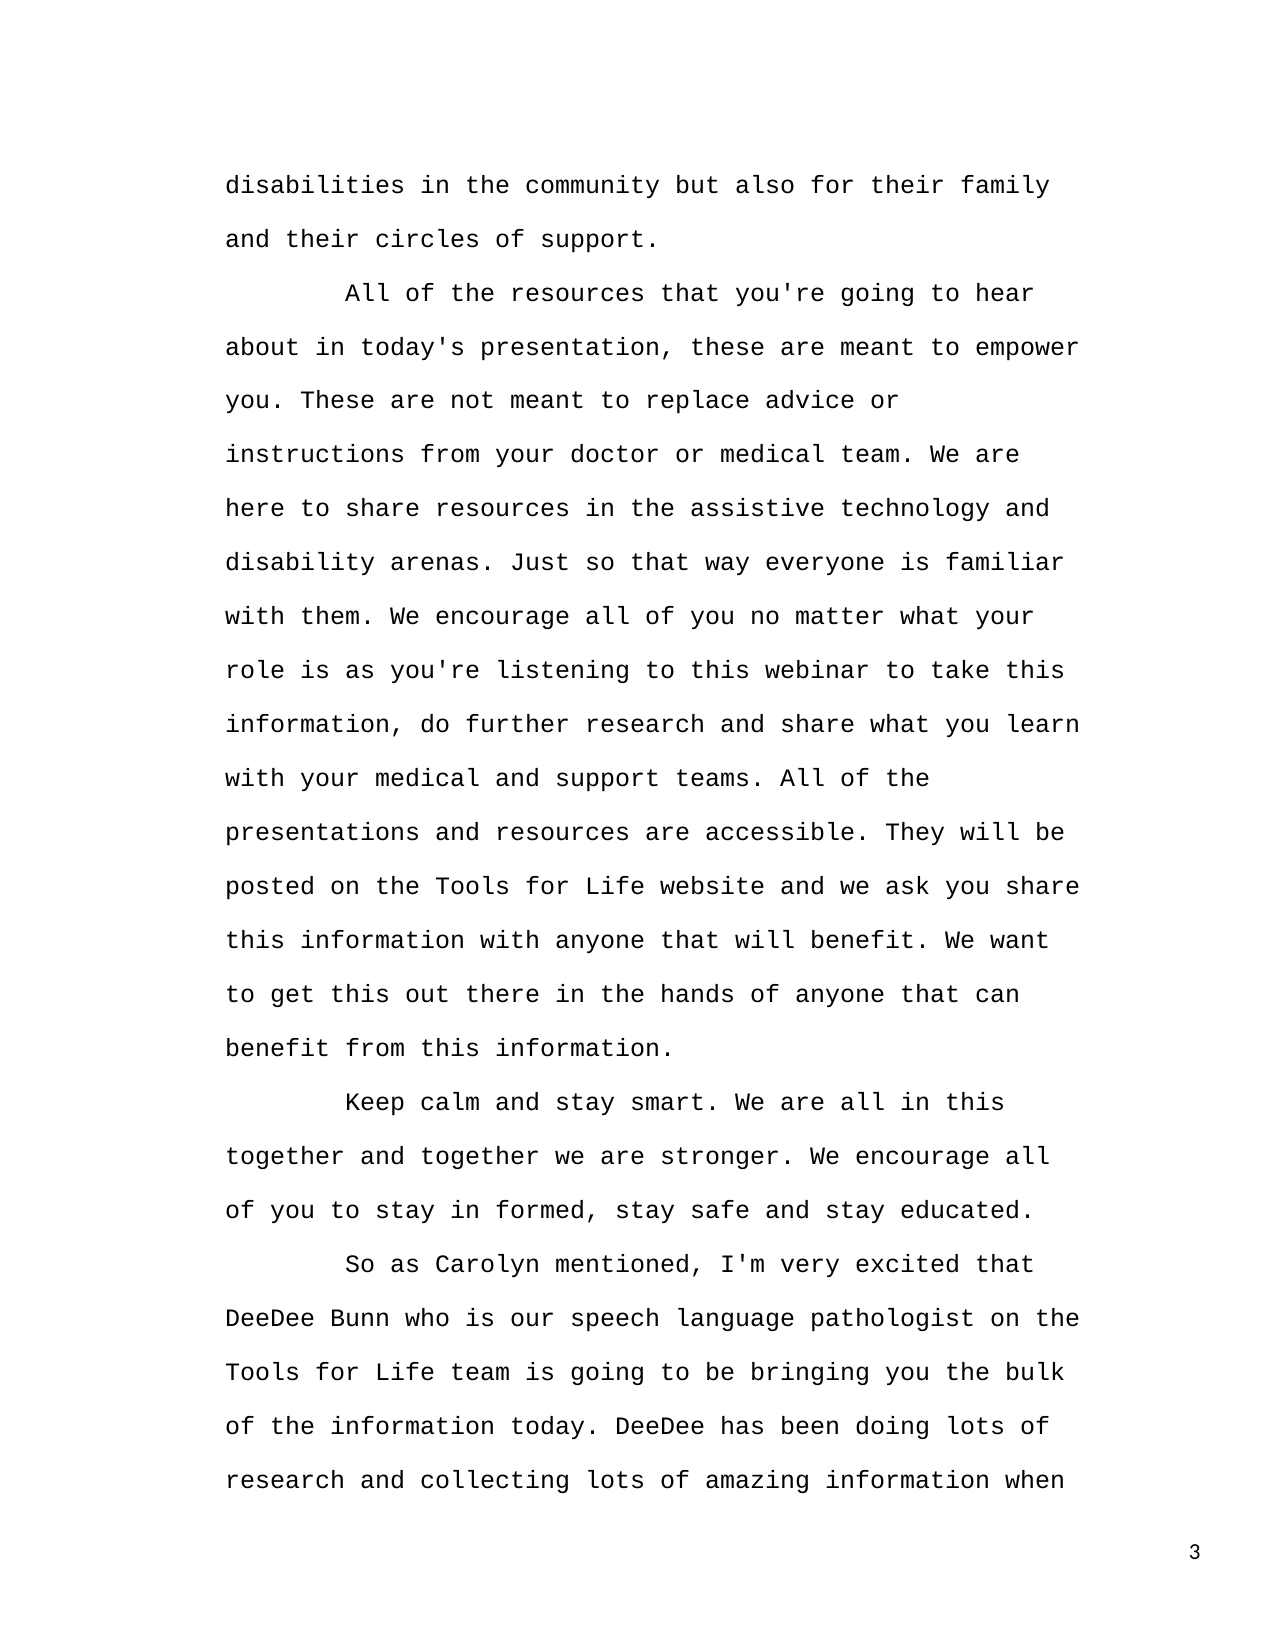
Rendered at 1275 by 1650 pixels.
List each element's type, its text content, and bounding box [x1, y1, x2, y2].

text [225, 1229, 1080, 1499]
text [225, 150, 1080, 258]
text All of the resources that you're going to hear about in today's presentation, these are meant to empower you. These are not meant to replace advice or instructions from your doctor or medical team. We are here to share resources in the assistive technology and disability arenas. Just so that way everyone is familiar with them. We encourage all of you no matter what your role is as you're listening to this webinar to take this information, do further research and share what you learn with your medical and support teams. All of the presentations and resources are accessible. They will be posted on the Tools for Life website and we ask you share this information with anyone that will benefit. We want to get this out there in the hands of anyone that can benefit from this information. [225, 258, 1080, 1067]
text Keep calm and stay smart. We are all in this together and together we are stronger. We encourage all of you to stay in formed, stay safe and stay educated. [225, 1067, 1080, 1229]
